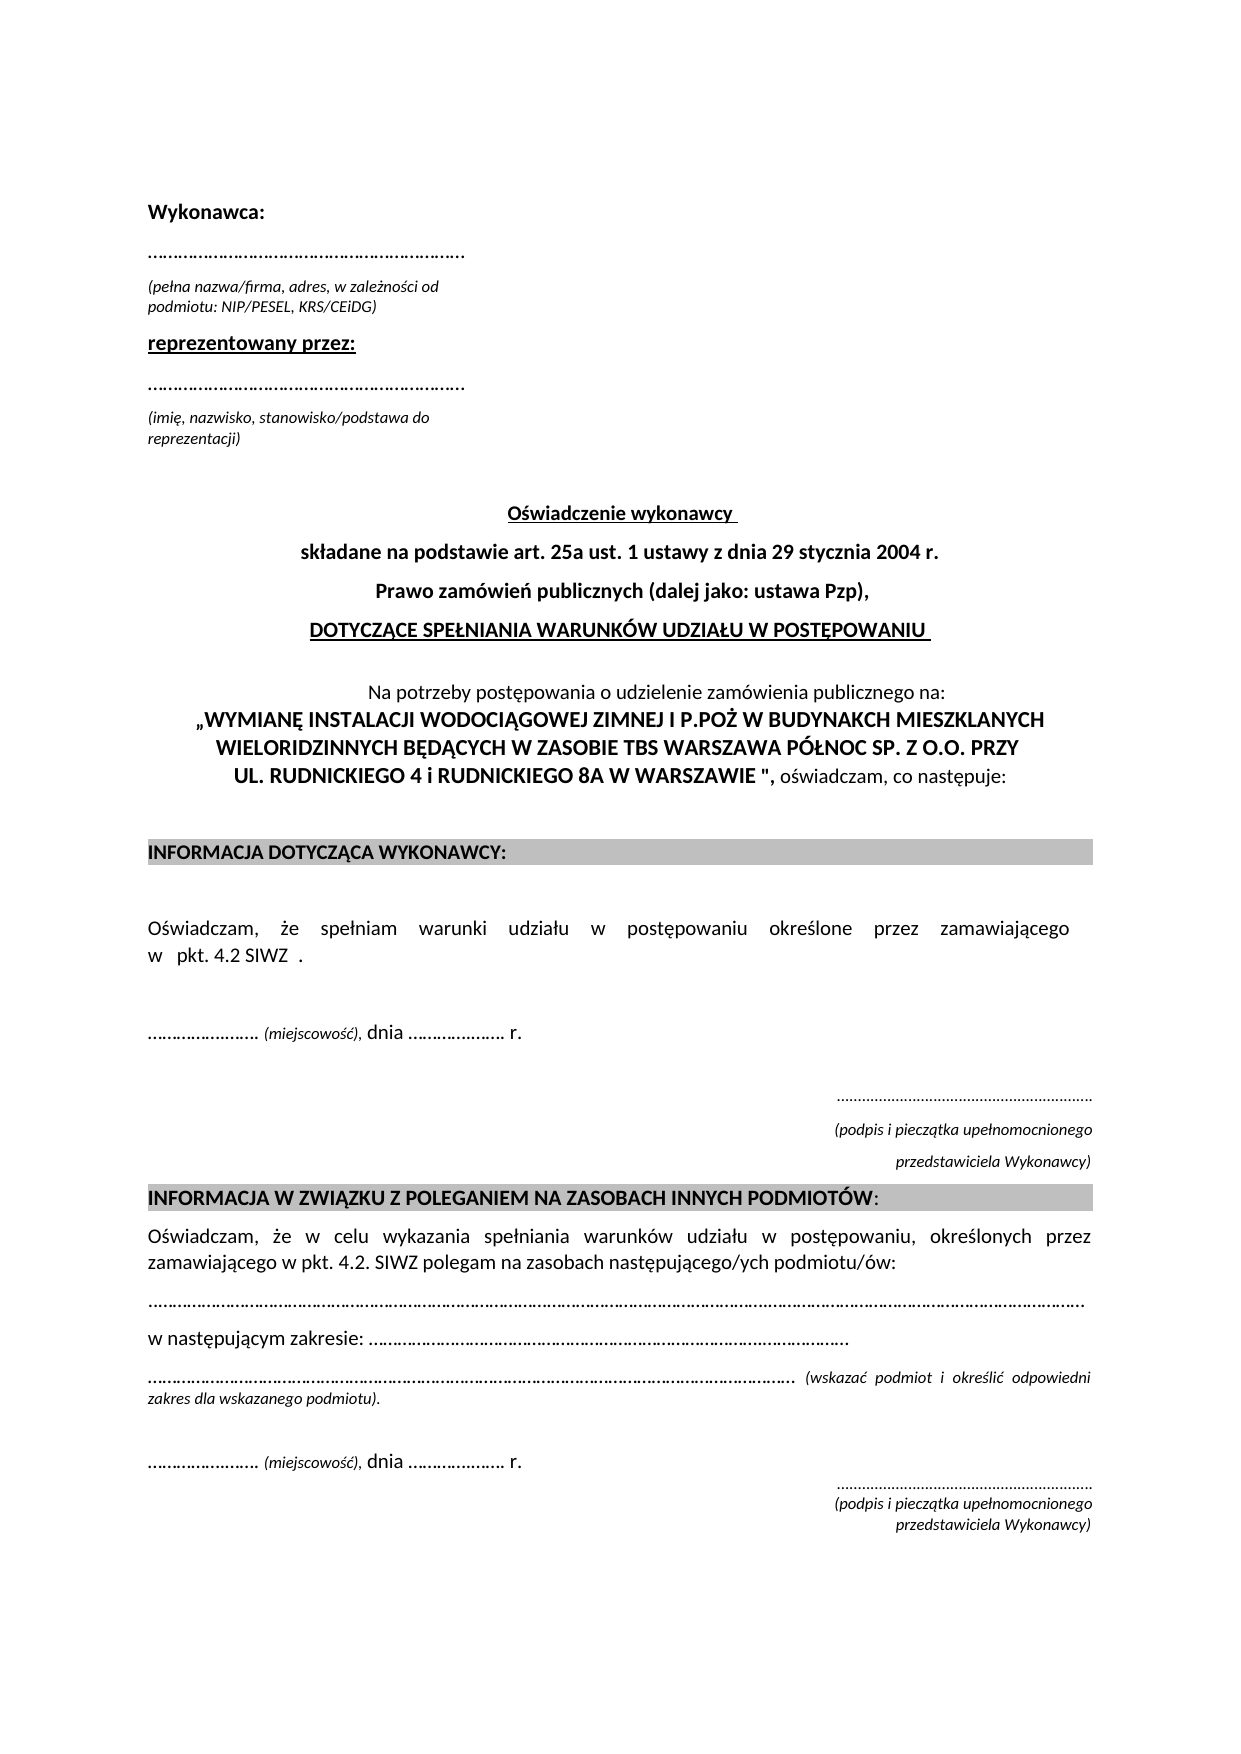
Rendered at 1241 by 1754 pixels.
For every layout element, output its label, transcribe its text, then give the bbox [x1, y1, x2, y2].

text (imię, nazwisko, stanowisko/podstawa do reprezentacji) [148, 408, 472, 448]
text Prawo zamówień publicznych (dalej jako: ustawa Pzp), [148, 577, 1093, 604]
text Wykonawca: [148, 198, 1093, 225]
text przedstawiciela Wykonawcy) [148, 1514, 1093, 1534]
text Oświadczam, że spełniam warunki udziału w postępowaniu określone przez zamawiającego w pkt. 4.2 SIWZ . [148, 915, 1093, 967]
text ……………………………………………………… [148, 369, 472, 395]
text (pełna nazwa/firma, adres, w zależności od podmiotu: NIP/PESEL, KRS/CEiDG) [148, 276, 472, 317]
text INFORMACJA DOTYCZĄCA WYKONAWCY: [148, 839, 1093, 865]
text w następującym zakresie: ……………………………………………………………………….……………… [148, 1325, 1093, 1350]
text INFORMACJA W ZWIĄZKU Z POLEGANIEM NA ZASOBACH INNYCH PODMIOTÓW: [148, 1184, 1093, 1211]
text ............................................................. [726, 1473, 1093, 1493]
text DOTYCZĄCE SPEŁNIANIA WARUNKÓW UDZIAŁU W POSTĘPOWANIU [148, 616, 1093, 667]
text Na potrzeby postępowania o udzielenie zamówienia publicznego na: „WYMIANĘ INSTALACJI WODOCIĄGOWEJ ZIMNEJ I P.POŻ W BUDYNAKCH MIESZKLANYCH WIELORIDZINNYCH BĘDĄCYCH W ZASOBIE TBS WARSZAWA PÓŁNOC SP. Z O.O. PRZY UL. RUDNICKIEGO 4 i RUDNICKIEGO 8A W WARSZAWIE ", oświadczam, co następuje: [148, 679, 1093, 789]
text ..……………………………………………………………………………………………………………….………………………………………………………… [148, 1287, 1093, 1312]
text przedstawiciela Wykonawcy) [148, 1152, 1093, 1172]
text …………….……. (miejscowość), dnia ………….……. r. [148, 1448, 1093, 1473]
text (podpis i pieczątka upełnomocnionego [148, 1119, 1093, 1139]
text (podpis i pieczątka upełnomocnionego [148, 1493, 1093, 1514]
text składane na podstawie art. 25a ust. 1 ustawy z dnia 29 stycznia 2004 r. [148, 538, 1093, 565]
text ............................................................. [726, 1057, 1093, 1106]
text Oświadczam, że w celu wykazania spełniania warunków udziału w postępowaniu, określonych przez zamawiającego w pkt. 4.2. SIWZ polegam na zasobach następującego/ych podmiotu/ów: [148, 1224, 1093, 1274]
text ……………………………………………………………………………………………………………………… (wskazać podmiot i określić odpowiedni zakres dla wskazanego podmiotu). [148, 1363, 1093, 1409]
text Oświadczenie wykonawcy [148, 500, 1093, 526]
text reprezentowany przez: [148, 329, 1093, 356]
text ……………………………………………………… [148, 237, 472, 264]
text …………….……. (miejscowość), dnia ………….……. r. [148, 1019, 1093, 1044]
